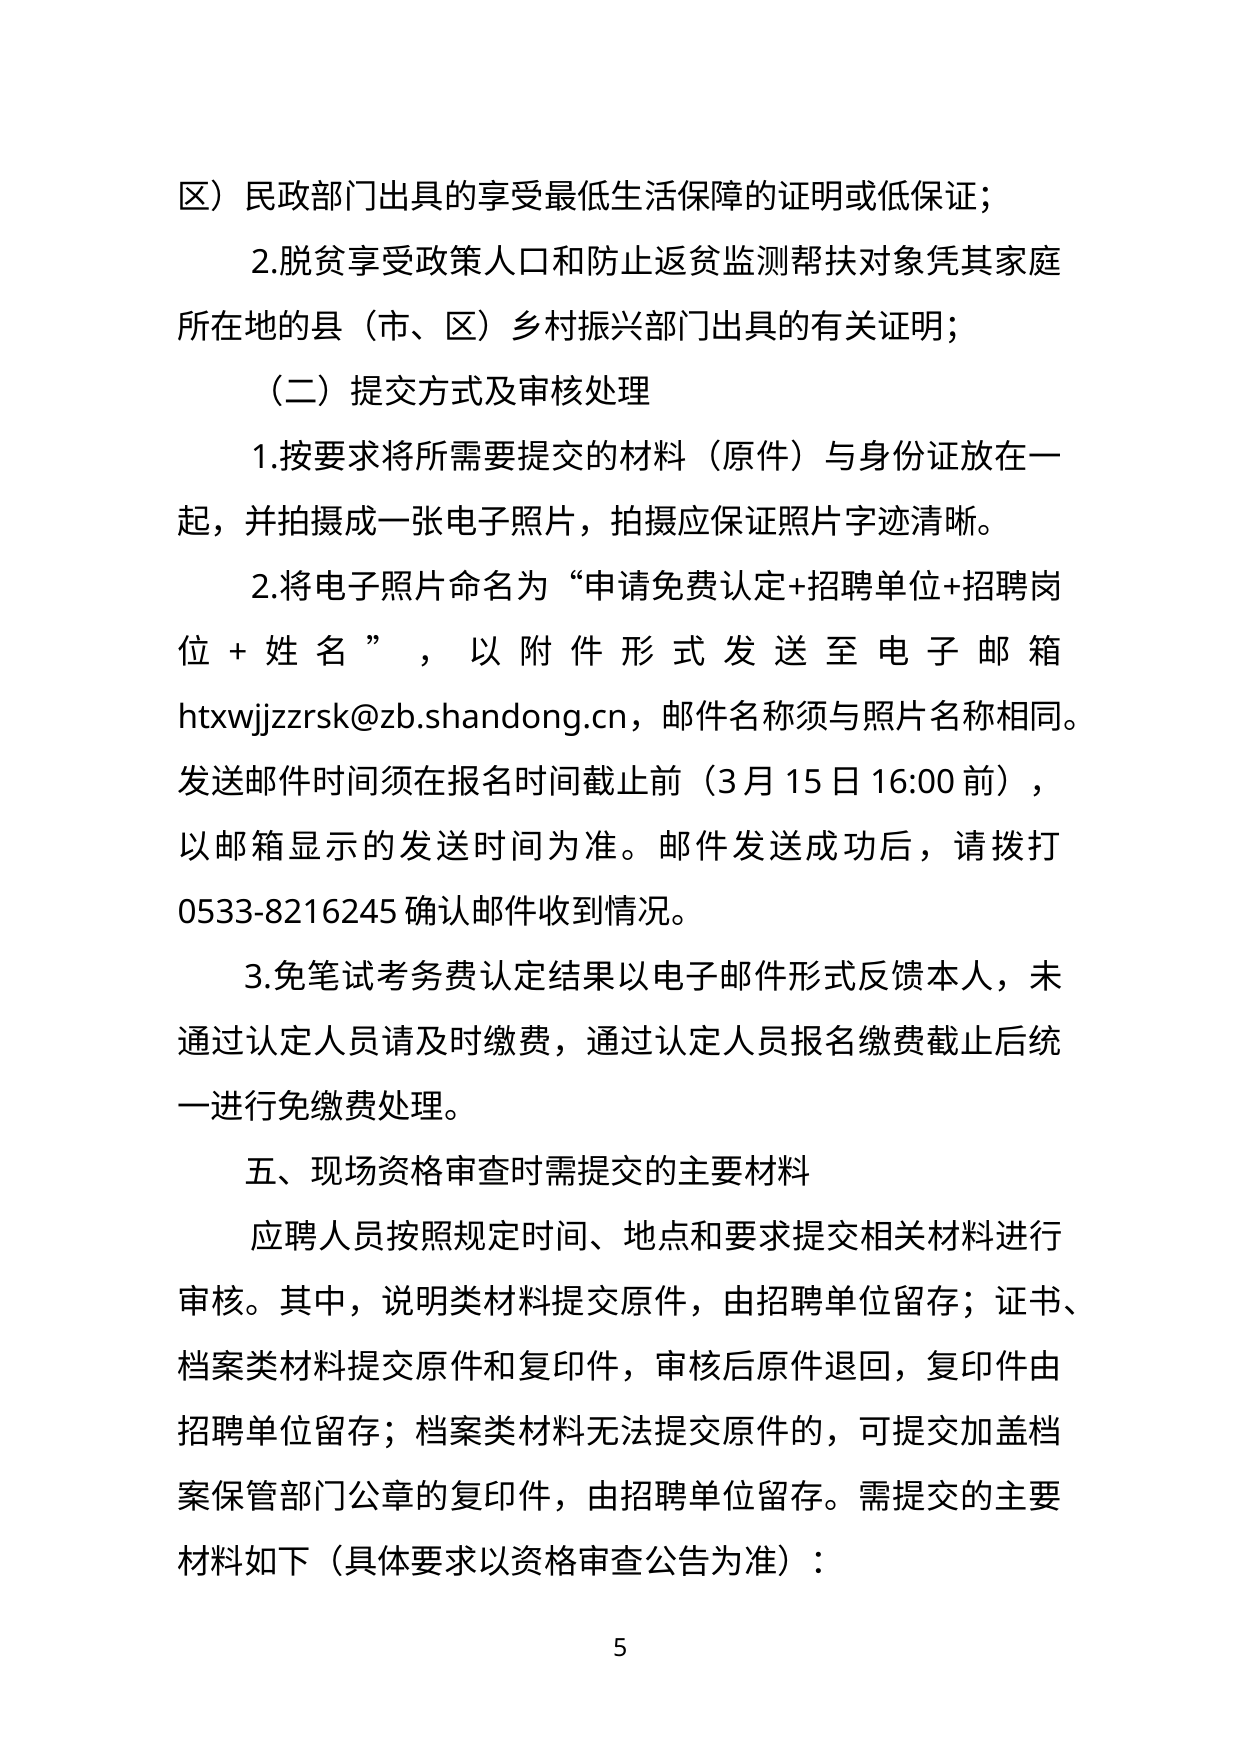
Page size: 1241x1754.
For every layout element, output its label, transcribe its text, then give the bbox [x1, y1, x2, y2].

text 1.按要求将所需要提交的材料（原件）与身份证放在一起，并拍摄成一张电子照片，拍摄应保证照片字迹清晰。 [177, 422, 1063, 552]
text 2.将电子照片命名为“申请免费认定+招聘单位+招聘岗位+姓名”，以附件形式发送至电子邮箱htxwjjzzrsk@zb.shandong.cn，邮件名称须与照片名称相同。发送邮件时间须在报名时间截止前（3月15日16:00前），以邮箱显示的发送时间为准。邮件发送成功后，请拨打0533-8216245确认邮件收到情况。 [177, 552, 1063, 942]
text 五、现场资格审查时需提交的主要材料 [177, 1137, 1063, 1202]
text 3.免笔试考务费认定结果以电子邮件形式反馈本人，未通过认定人员请及时缴费，通过认定人员报名缴费截止后统一进行免缴费处理。 [177, 942, 1063, 1137]
text 应聘人员按照规定时间、地点和要求提交相关材料进行审核。其中，说明类材料提交原件，由招聘单位留存；证书、档案类材料提交原件和复印件，审核后原件退回，复印件由招聘单位留存；档案类材料无法提交原件的，可提交加盖档案保管部门公章的复印件，由招聘单位留存。需提交的主要材料如下（具体要求以资格审查公告为准）： [177, 1202, 1063, 1592]
text 2.脱贫享受政策人口和防止返贫监测帮扶对象凭其家庭所在地的县（市、区）乡村振兴部门出具的有关证明； [177, 227, 1063, 357]
text （二）提交方式及审核处理 [177, 357, 1063, 422]
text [177, 162, 1063, 227]
